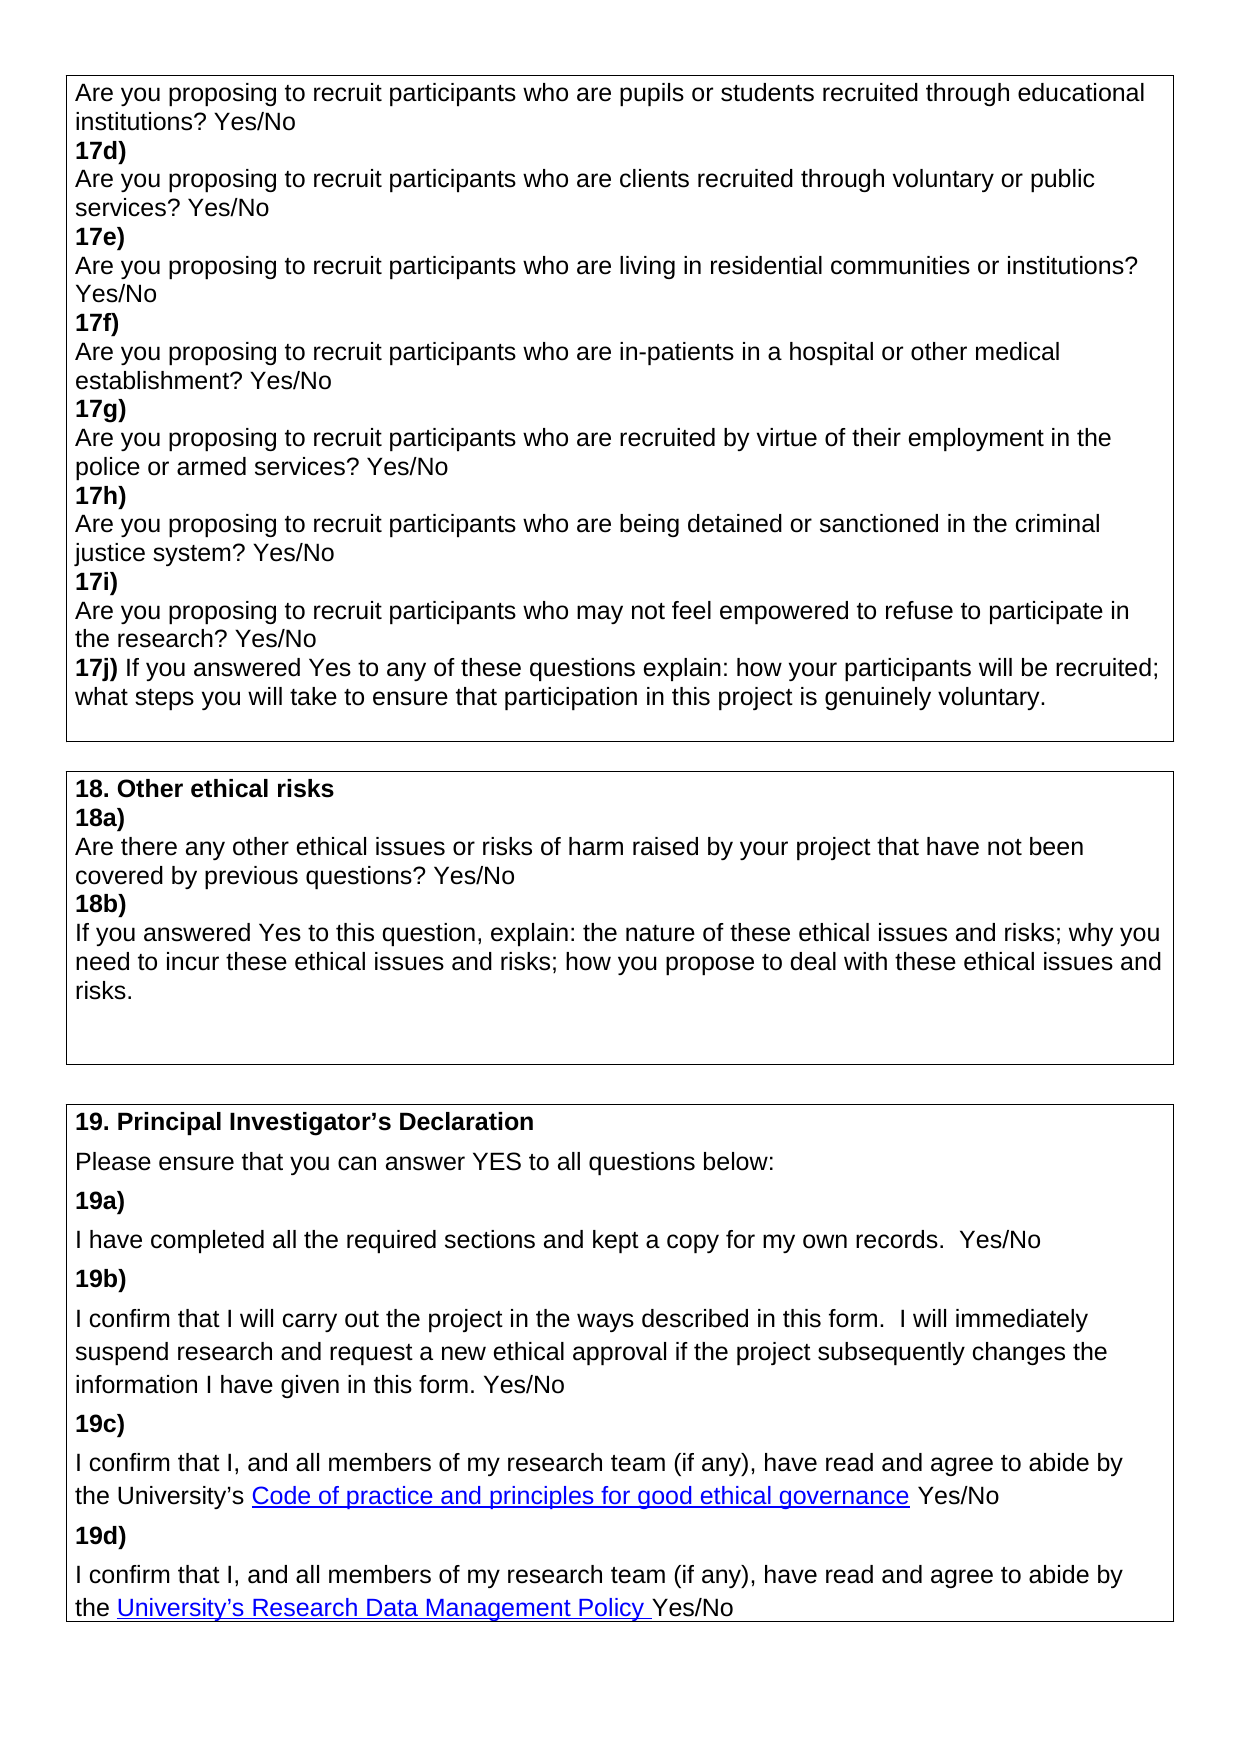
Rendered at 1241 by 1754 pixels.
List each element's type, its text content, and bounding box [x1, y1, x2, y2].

text Are there any other ethical issues or risks of harm raised by your project that have not been covered by previous questions? Yes/No [75, 832, 1165, 889]
text 17h) [75, 481, 1165, 509]
text 17j) If you answered Yes to any of these questions explain: how your participants will be recruited; what steps you will take to ensure that participation in this project is genuinely voluntary. [75, 653, 1165, 711]
text 19c) [67, 1406, 1173, 1438]
text 17e) [75, 222, 1165, 251]
text 17i) [75, 567, 1165, 596]
text Are you proposing to recruit participants who are being detained or sanctioned in the criminal justice system? Yes/No [75, 509, 1165, 567]
text Are you proposing to recruit participants who are pupils or students recruited through educational institutions? Yes/No [67, 76, 1173, 136]
text If you answered Yes to this question, explain: the nature of these ethical issues and risks; why you need to incur these ethical issues and risks; how you propose to deal with these ethical issues and risks. [75, 918, 1165, 1004]
text Are you proposing to recruit participants who are recruited by virtue of their employment in the police or armed services? Yes/No [75, 423, 1165, 481]
text I confirm that I will carry out the project in the ways described in this form. I will immediately suspend research and request a new ethical approval if the project subsequently changes the information I have given in this form. Yes/No [67, 1301, 1173, 1398]
text I confirm that I, and all members of my research team (if any), have read and agree to abide by the University’s Code of practice and principles for good ethical governance Yes/No [67, 1445, 1173, 1510]
text 18b) [75, 889, 1165, 918]
text 19a) [67, 1183, 1173, 1215]
text 19. Principal Investigator’s Declaration [67, 1105, 1173, 1136]
text I confirm that I, and all members of my research team (if any), have read and agree to abide by the University’s Research Data Management Policy Yes/No [67, 1557, 1173, 1621]
text 17f) [75, 308, 1165, 337]
text Are you proposing to recruit participants who may not feel empowered to refuse to participate in the research? Yes/No [75, 596, 1165, 653]
text 19d) [67, 1517, 1173, 1549]
text 18a) [75, 803, 1165, 832]
text 18. Other ethical risks [67, 772, 1173, 803]
text Are you proposing to recruit participants who are in-patients in a hospital or other medical establishment? Yes/No [75, 337, 1165, 394]
text I have completed all the required sections and kept a copy for my own records. Yes/No [67, 1222, 1173, 1254]
text Are you proposing to recruit participants who are clients recruited through voluntary or public services? Yes/No [75, 164, 1165, 222]
text Are you proposing to recruit participants who are living in residential communities or institutions? Yes/No [75, 251, 1165, 308]
text Please ensure that you can answer YES to all questions below: [67, 1143, 1173, 1175]
text 17g) [75, 394, 1165, 423]
text 17d) [75, 136, 1165, 164]
text 19b) [67, 1261, 1173, 1293]
